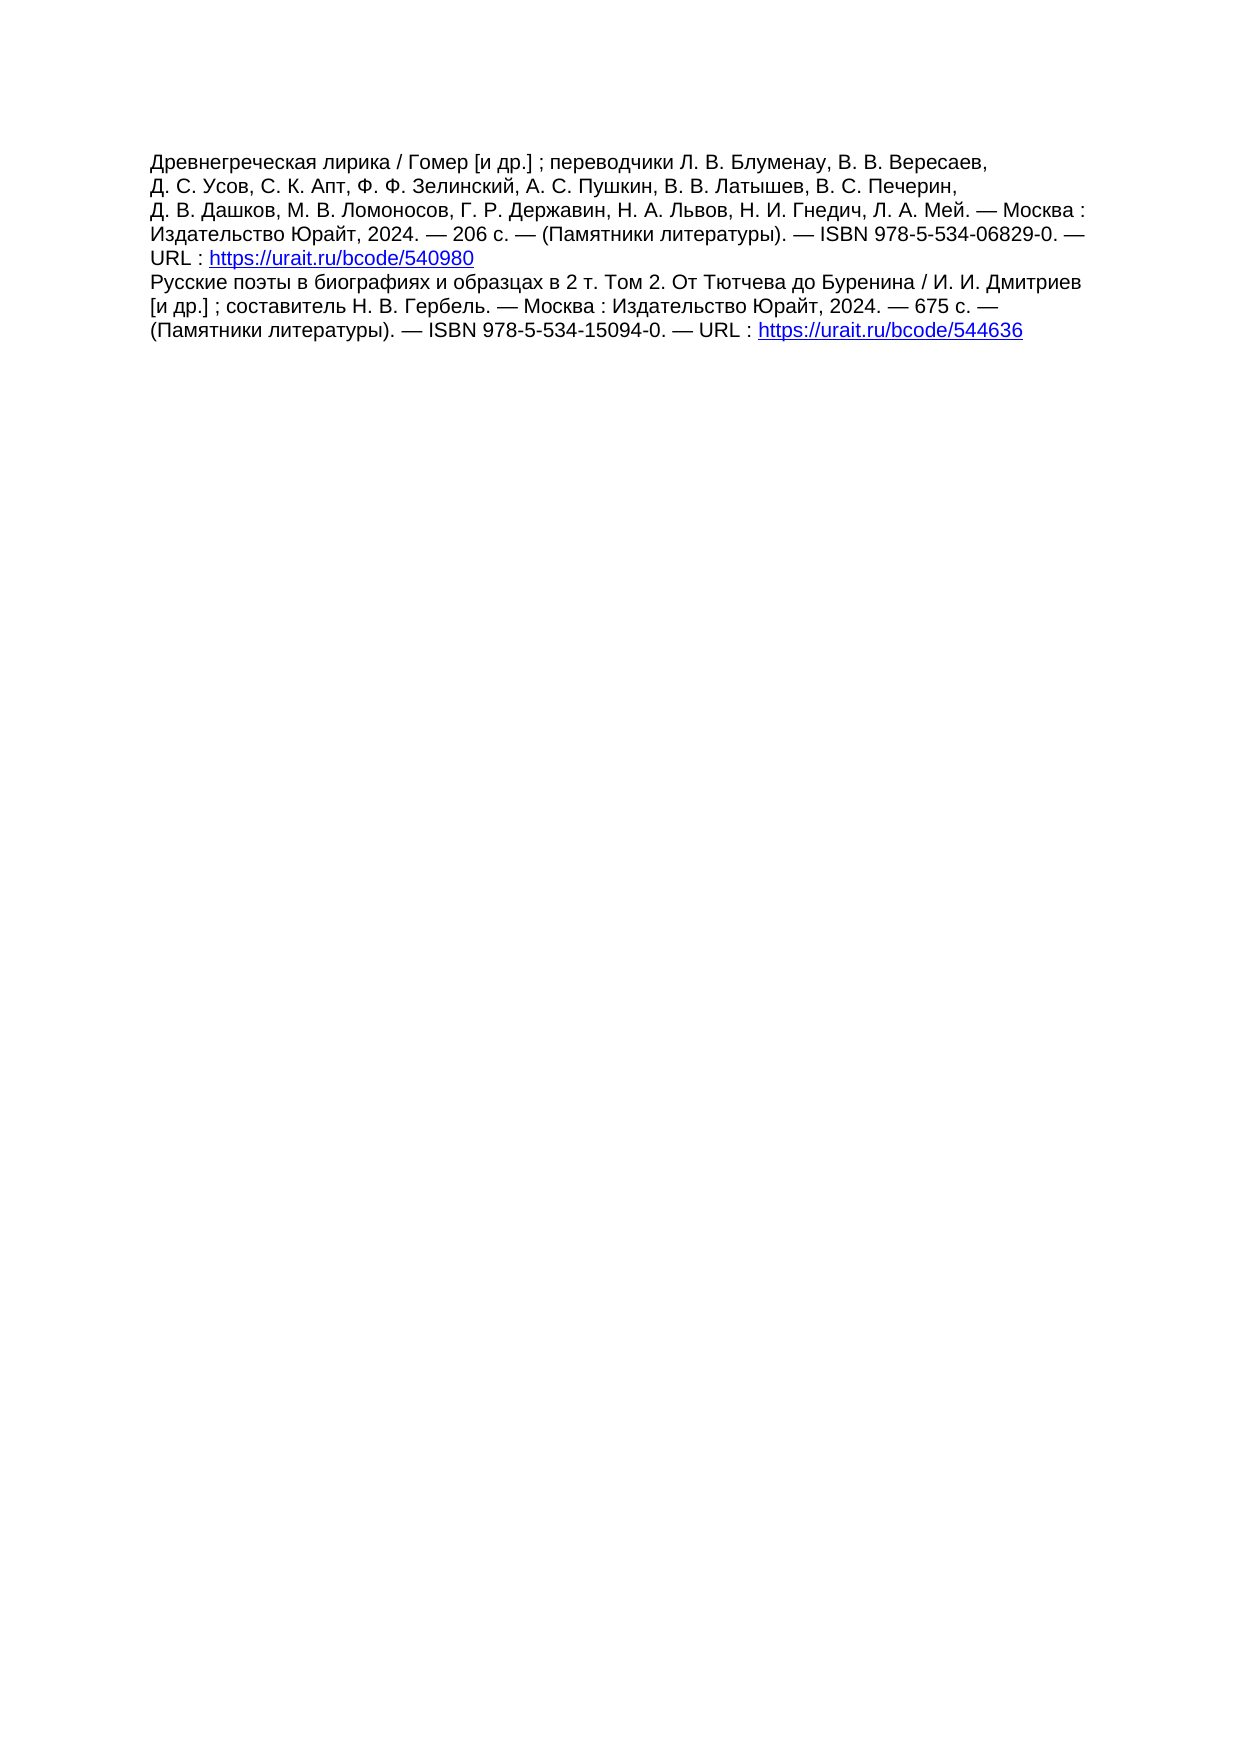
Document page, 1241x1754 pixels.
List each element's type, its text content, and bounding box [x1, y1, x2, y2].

text Древнегреческая лирика / Гомер [и др.] ; переводчики Л. В. Блуменау, В. В. Вересаев, Д. С. Усов, С. К. Апт, Ф. Ф. Зелинский, А. С. Пушкин, В. В. Латышев, В. С. Печерин, Д. В. Дашков, М. В. Ломоносов, Г. Р. Державин, Н. А. Львов, Н. И. Гнедич, Л. А. Мей. — Москва : Издательство Юрайт, 2024. — 206 с. — (Памятники литературы). — ISBN 978-5-534-06829-0. — URL : https://urait.ru/bcode/540980 [150, 150, 1090, 270]
text Русские поэты в биографиях и образцах в 2 т. Том 2. От Тютчева до Буренина / И. И. Дмитриев [и др.] ; составитель Н. В. Гербель. — Москва : Издательство Юрайт, 2024. — 675 с. — (Памятники литературы). — ISBN 978-5-534-15094-0. — URL : https://urait.ru/bcode/544636 [150, 270, 1090, 342]
